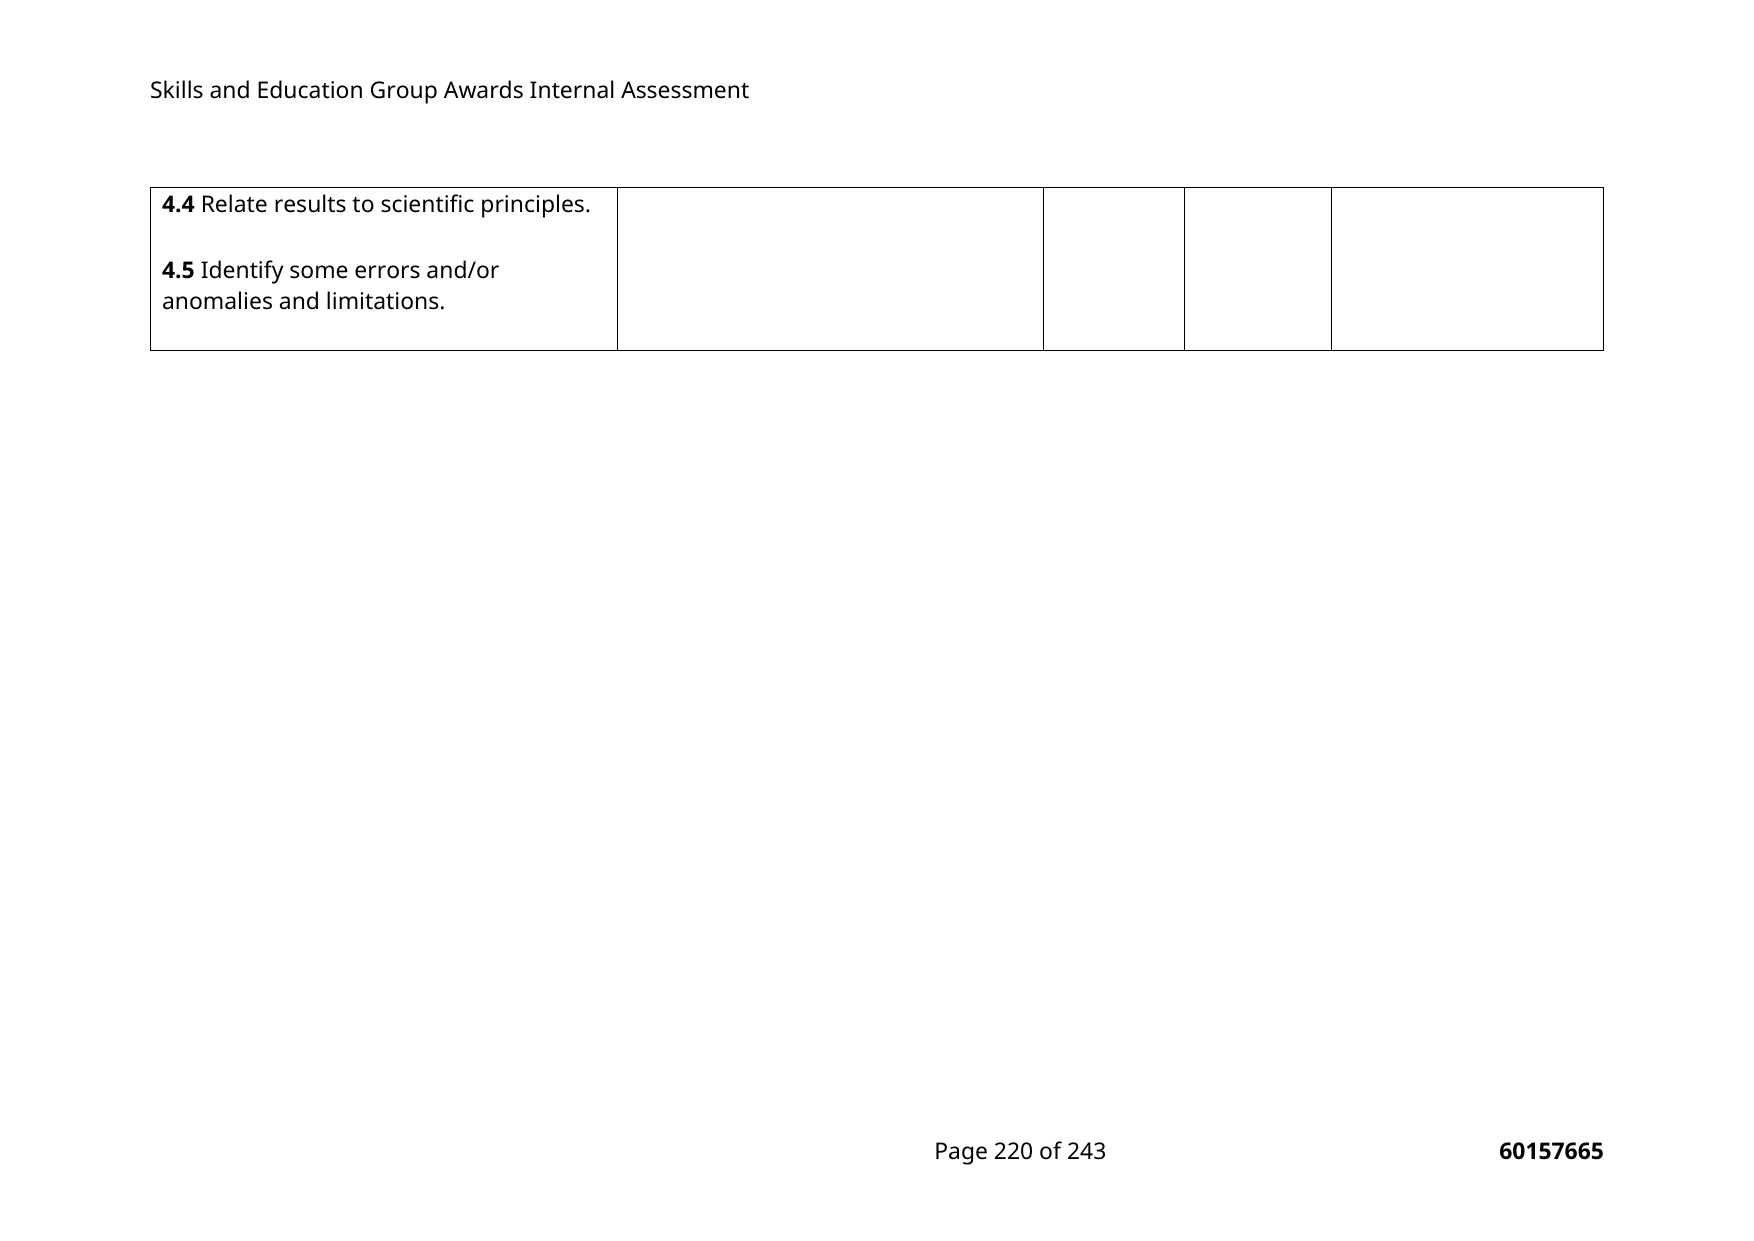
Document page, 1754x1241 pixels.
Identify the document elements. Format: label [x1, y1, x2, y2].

table_cell [618, 188, 1043, 350]
table_cell [151, 188, 617, 350]
table_cell [1044, 188, 1184, 350]
table_cell [1185, 188, 1331, 350]
table_cell [1332, 188, 1603, 350]
